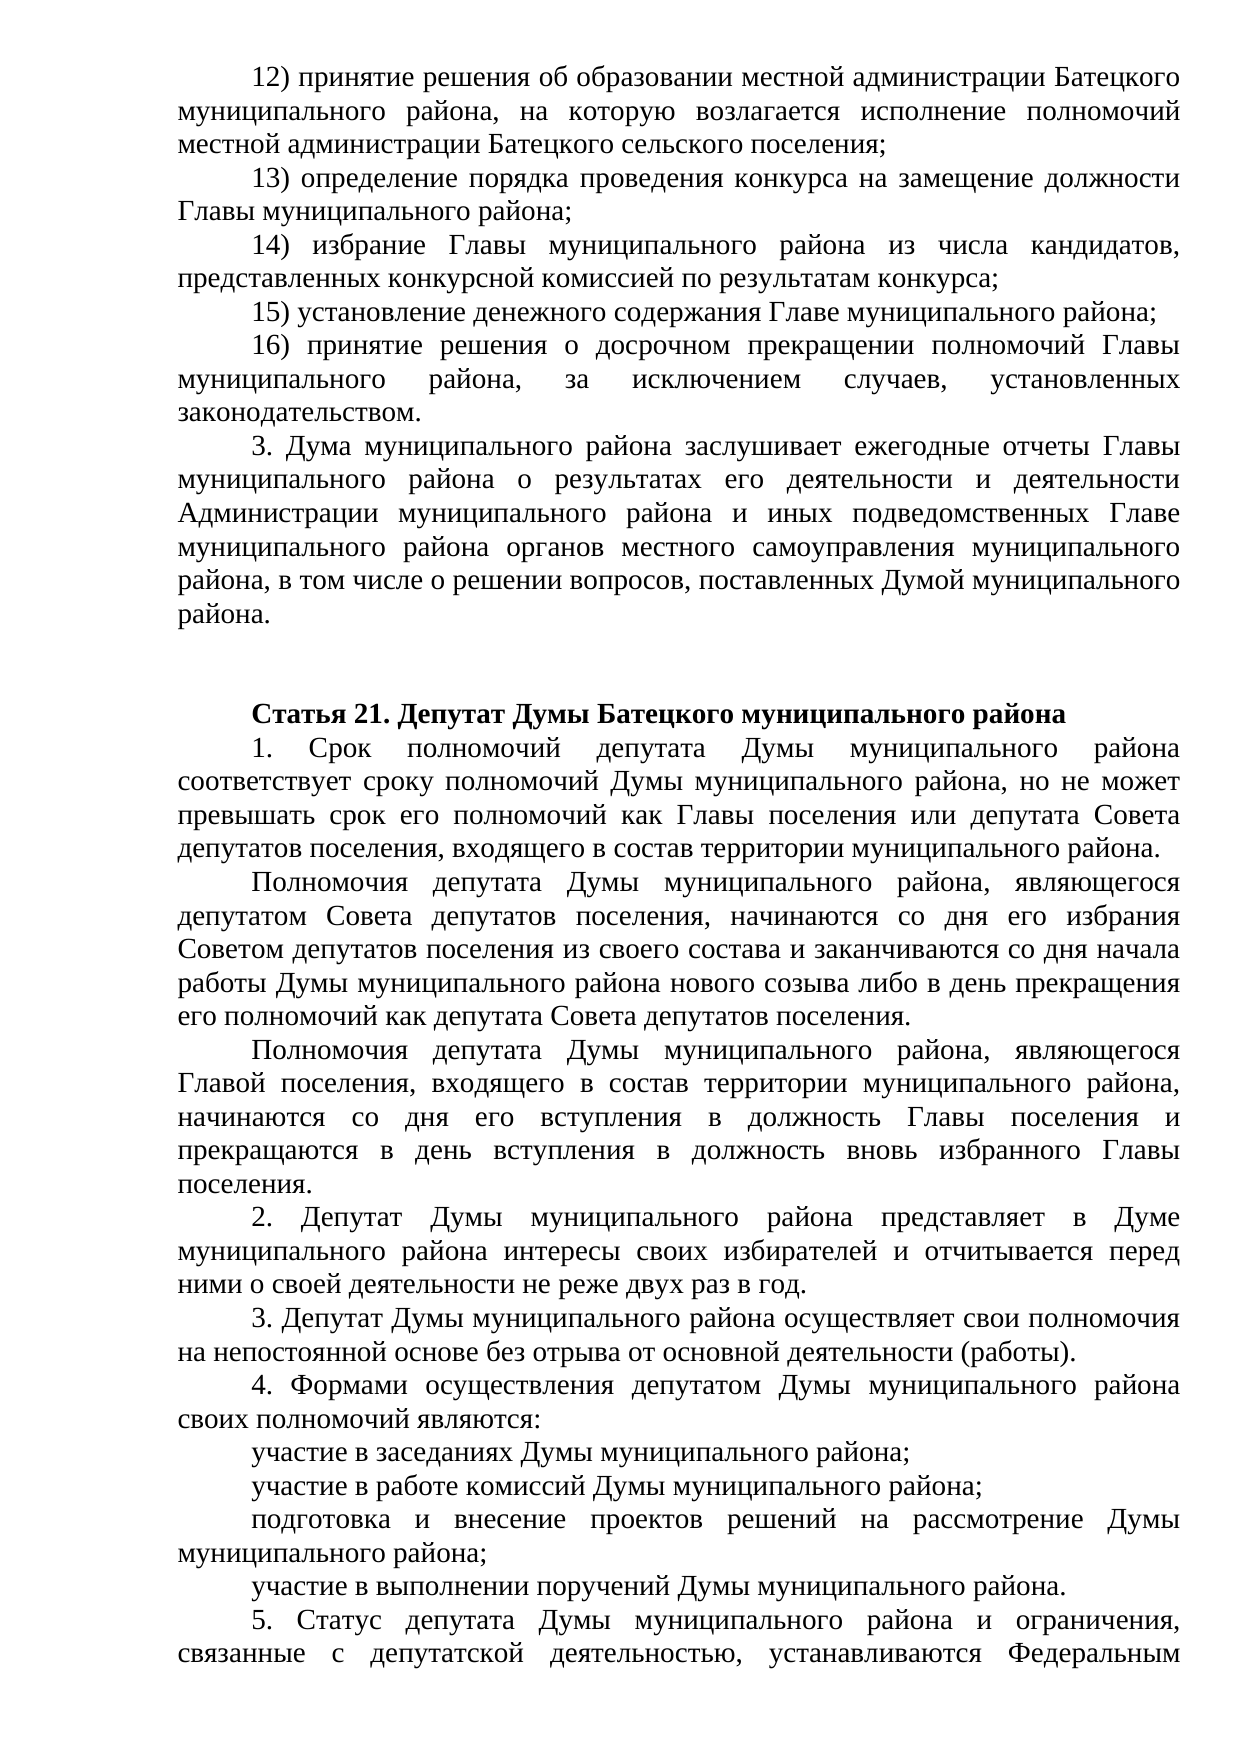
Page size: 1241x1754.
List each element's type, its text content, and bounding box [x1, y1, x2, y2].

text 12) принятие решения об образовании местной администрации Батецкого муниципального района, на которую возлагается исполнение полномочий местной администрации Батецкого сельского поселения; [177, 59, 1181, 160]
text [177, 1602, 1181, 1669]
text 2. Депутат Думы муниципального района представляет в Думе муниципального района интересы своих избирателей и отчитывается перед ними о своей деятельности не реже двух раз в год. [177, 1199, 1181, 1300]
text участие в работе комиссий Думы муниципального района; [177, 1468, 1181, 1501]
text 15) установление денежного содержания Главе муниципального района; [177, 294, 1181, 327]
text Статья 21. Депутат Думы Батецкого муниципального района [177, 696, 1181, 730]
text Полномочия депутата Думы муниципального района, являющегося Главой поселения, входящего в состав территории муниципального района, начинаются со дня его вступления в должность Главы поселения и прекращаются в день вступления в должность вновь избранного Главы поселения. [177, 1032, 1181, 1199]
text участие в заседаниях Думы муниципального района; [177, 1434, 1181, 1468]
text 3. Дума муниципального района заслушивает ежегодные отчеты Главы муниципального района о результатах его деятельности и деятельности Администрации муниципального района и иных подведомственных Главе муниципального района органов местного самоуправления муниципального района, в том числе о решении вопросов, поставленных Думой муниципального района. [177, 428, 1181, 629]
text Полномочия депутата Думы муниципального района, являющегося депутатом Совета депутатов поселения, начинаются со дня его избрания Советом депутатов поселения из своего состава и заканчиваются со дня начала работы Думы муниципального района нового созыва либо в день прекращения его полномочий как депутата Совета депутатов поселения. [177, 864, 1181, 1032]
text 4. Формами осуществления депутатом Думы муниципального района своих полномочий являются: [177, 1367, 1181, 1434]
text 13) определение порядка проведения конкурса на замещение должности Главы муниципального района; [177, 160, 1181, 227]
text 1. Срок полномочий депутата Думы муниципального района соответствует сроку полномочий Думы муниципального района, но не может превышать срок его полномочий как Главы поселения или депутата Совета депутатов поселения, входящего в состав территории муниципального района. [177, 730, 1181, 864]
text 16) принятие решения о досрочном прекращении полномочий Главы муниципального района, за исключением случаев, установленных законодательством. [177, 327, 1181, 428]
text подготовка и внесение проектов решений на рассмотрение Думы муниципального района; [177, 1501, 1181, 1568]
text 14) избрание Главы муниципального района из числа кандидатов, представленных конкурсной комиссией по результатам конкурса; [177, 227, 1181, 294]
text 3. Депутат Думы муниципального района осуществляет свои полномочия на непостоянной основе без отрыва от основной деятельности (работы). [177, 1300, 1181, 1367]
text участие в выполнении поручений Думы муниципального района. [177, 1568, 1181, 1602]
